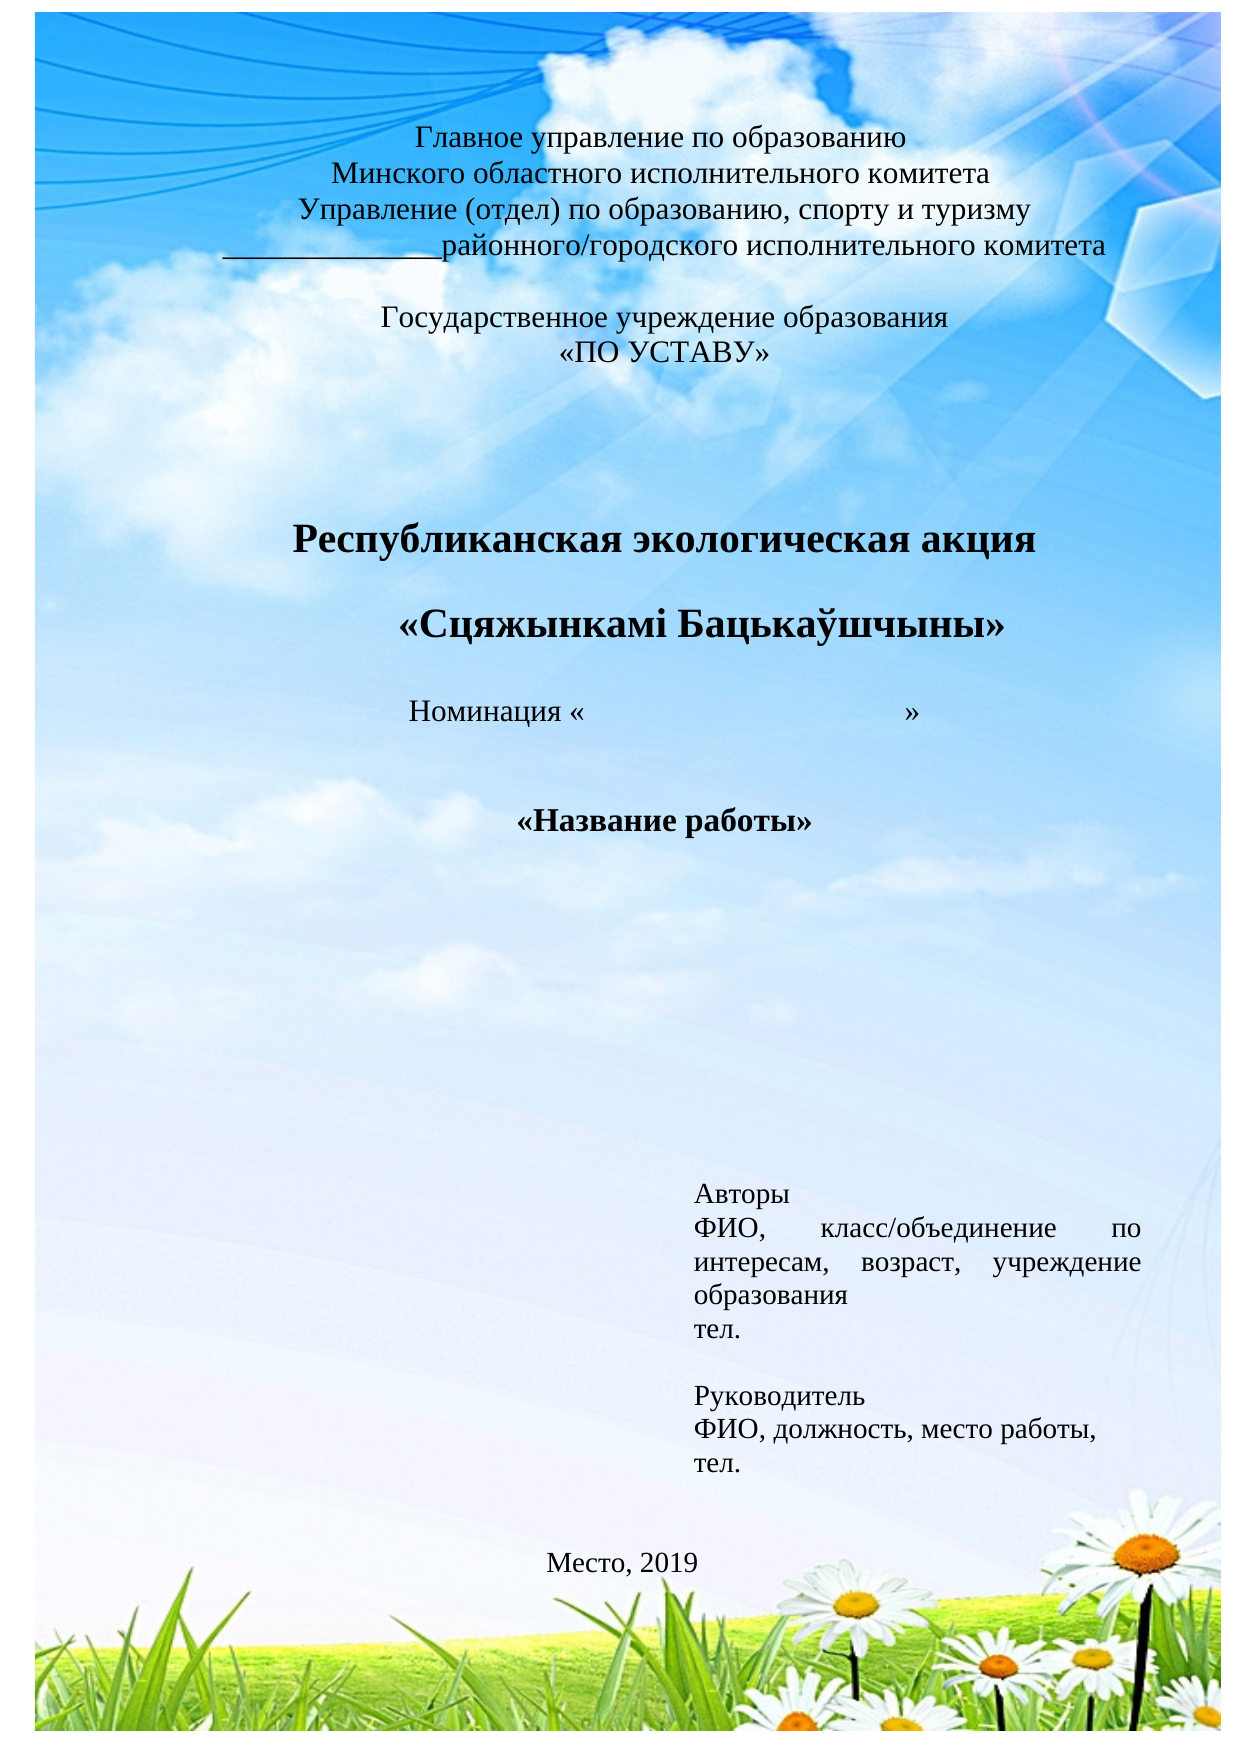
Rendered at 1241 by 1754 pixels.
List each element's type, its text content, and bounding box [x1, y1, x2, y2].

text Номинация « » [177, 693, 1152, 728]
text Республиканская экологическая акция [177, 513, 1152, 561]
picture [34, 12, 1221, 1731]
text Место, 2019 [177, 1546, 1152, 1579]
text тел. [693, 1311, 1141, 1344]
text Авторы [693, 1177, 1141, 1210]
text тел. [693, 1445, 1141, 1478]
text «ПО УСТАВУ» [177, 334, 1152, 370]
text Государственное учреждение образования [177, 298, 1152, 334]
text Руководитель [693, 1378, 1141, 1411]
text ФИО, должность, место работы, [693, 1411, 1141, 1445]
text ФИО, класс/объединение по интересам, возраст, учреждение образования [693, 1210, 1141, 1311]
text «Название работы» [177, 800, 1152, 839]
list «Сцяжынкамi Бацькаўшчыны» [252, 609, 1152, 645]
text ______________районного/городского исполнительного комитета [177, 226, 1152, 262]
text Главное управление по образованию Минского областного исполнительного комитета Управление (отдел) по образованию, спорту и туризму [177, 118, 1152, 226]
